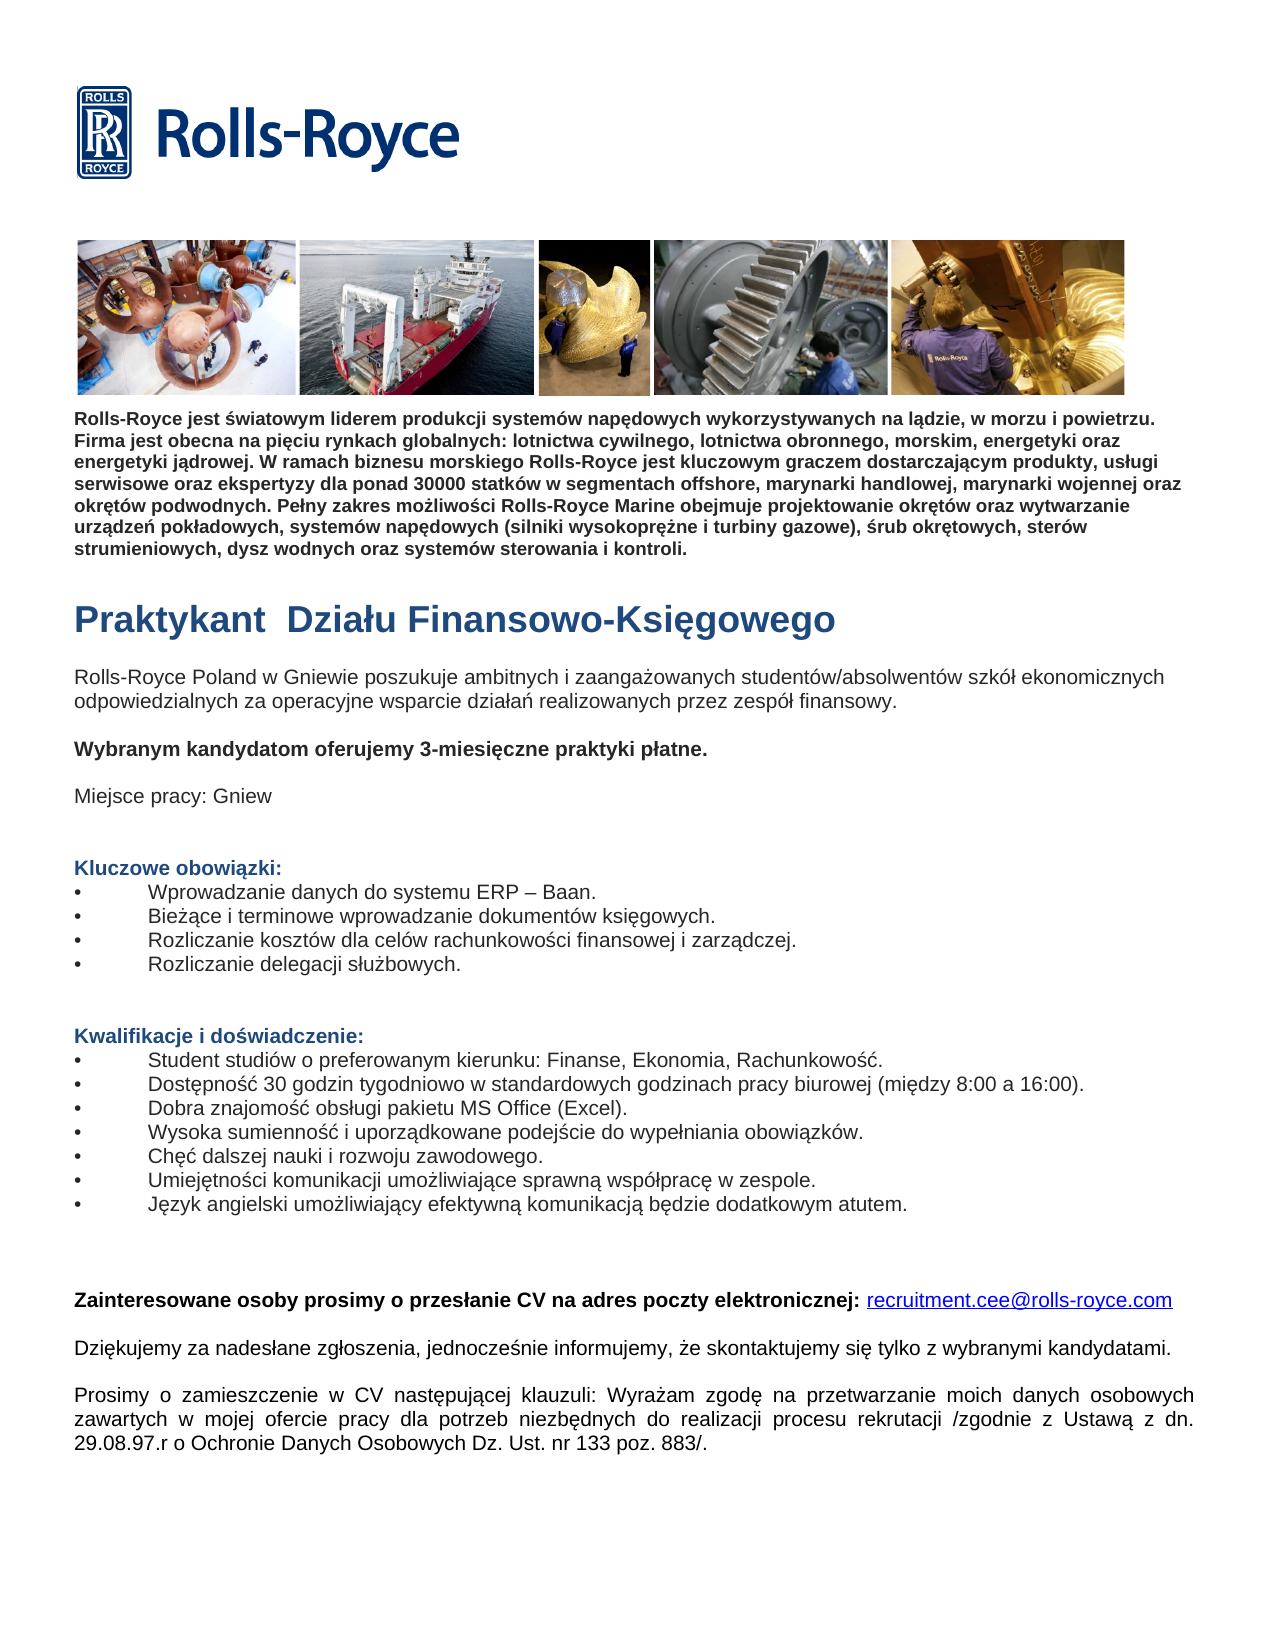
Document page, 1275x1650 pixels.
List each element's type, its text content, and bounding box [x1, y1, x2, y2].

text • Wprowadzanie danych do systemu ERP – Baan. [74, 880, 1196, 904]
text Dziękujemy za nadesłane zgłoszenia, jednocześnie informujemy, że skontaktujemy się tylko z wybranymi kandydatami. [74, 1335, 1196, 1359]
text Kluczowe obowiązki: [74, 856, 1196, 880]
picture [538, 240, 651, 393]
text Rolls-Royce jest światowym liderem produkcji systemów napędowych wykorzystywanych na lądzie, w morzu i powietrzu. Firma jest obecna na pięciu rynkach globalnych: lotnictwa cywilnego, lotnictwa obronnego, morskim, energetyki oraz energetyki jądrowej. W ramach biznesu morskiego Rolls-Royce jest kluczowym graczem dostarczającym produkty, usługi serwisowe oraz ekspertyzy dla ponad 30000 statków w segmentach offshore, marynarki handlowej, marynarki wojennej oraz okrętów podwodnych. Pełny zakres możliwości Rolls-Royce Marine obejmuje projektowanie okrętów oraz wytwarzanie urządzeń pokładowych, systemów napędowych (silniki wysokoprężne i turbiny gazowe), śrub okrętowych, sterów strumieniowych, dysz wodnych oraz systemów sterowania i kontroli. [74, 408, 1196, 559]
text Praktykant Działu Finansowo-Księgowego [74, 597, 1196, 641]
picture [77, 86, 459, 179]
text Prosimy o zamieszczenie w CV następującej klauzuli: Wyrażam zgodę na przetwarzanie moich danych osobowych zawartych w mojej ofercie pracy dla potrzeb niezbędnych do realizacji procesu rekrutacji /zgodnie z Ustawą z dn. 29.08.97.r o Ochronie Danych Osobowych Dz. Ust. nr 133 poz. 883/. [74, 1383, 1196, 1455]
picture [299, 240, 534, 394]
text • Bieżące i terminowe wprowadzanie dokumentów księgowych. [74, 904, 1196, 928]
picture [654, 240, 888, 394]
text Wybranym kandydatom oferujemy 3-miesięczne praktyki płatne. [74, 736, 1196, 760]
text Rolls-Royce Poland w Gniewie poszukuje ambitnych i zaangażowanych studentów/absolwentów szkół ekonomicznych odpowiedzialnych za operacyjne wsparcie działań realizowanych przez zespół finansowy. [74, 664, 1196, 712]
text • Chęć dalszej nauki i rozwoju zawodowego. [74, 1144, 1196, 1168]
text Kwalifikacje i doświadczenie: [74, 1024, 1196, 1048]
text • Umiejętności komunikacji umożliwiające sprawną współpracę w zespole. [74, 1168, 1196, 1192]
text Miejsce pracy: Gniew [74, 784, 1196, 808]
text • Student studiów o preferowanym kierunku: Finanse, Ekonomia, Rachunkowość. [74, 1048, 1196, 1072]
text • Dostępność 30 godzin tygodniowo w standardowych godzinach pracy biurowej (między 8:00 a 16:00). [74, 1072, 1196, 1096]
text • Rozliczanie kosztów dla celów rachunkowości finansowej i zarządczej. [74, 928, 1196, 952]
picture [891, 240, 1125, 394]
text • Rozliczanie delegacji służbowych. [74, 952, 1196, 976]
text Zainteresowane osoby prosimy o przesłanie CV na adres poczty elektronicznej: recruitment.cee@rolls-royce.com [74, 1287, 1196, 1311]
text • Wysoka sumienność i uporządkowane podejście do wypełniania obowiązków. [74, 1120, 1196, 1144]
text • Dobra znajomość obsługi pakietu MS Office (Excel). [74, 1096, 1196, 1120]
text • Język angielski umożliwiający efektywną komunikacją będzie dodatkowym atutem. [74, 1192, 1196, 1216]
picture [77, 240, 296, 393]
